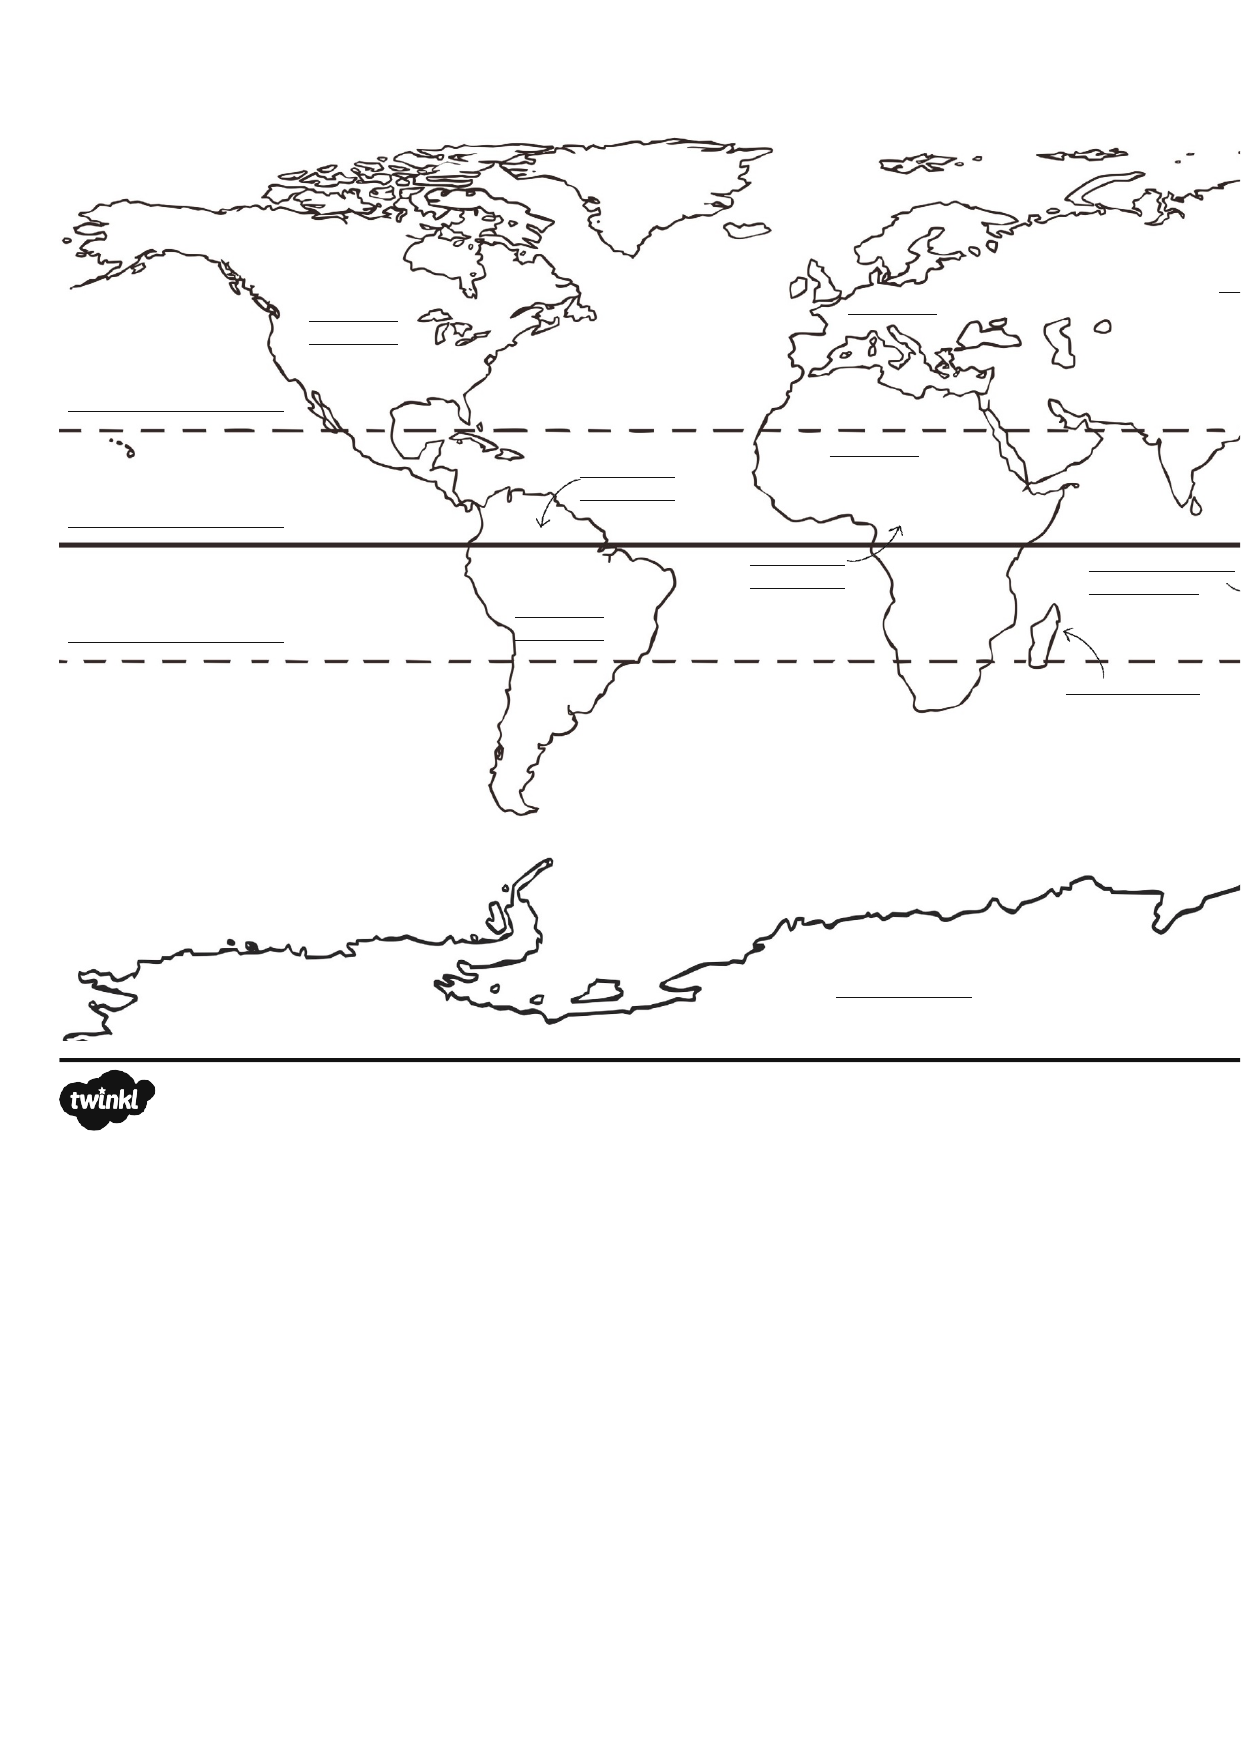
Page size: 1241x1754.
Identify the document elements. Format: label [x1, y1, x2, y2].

picture [59, 113, 1241, 1041]
picture [59, 1058, 1241, 1134]
